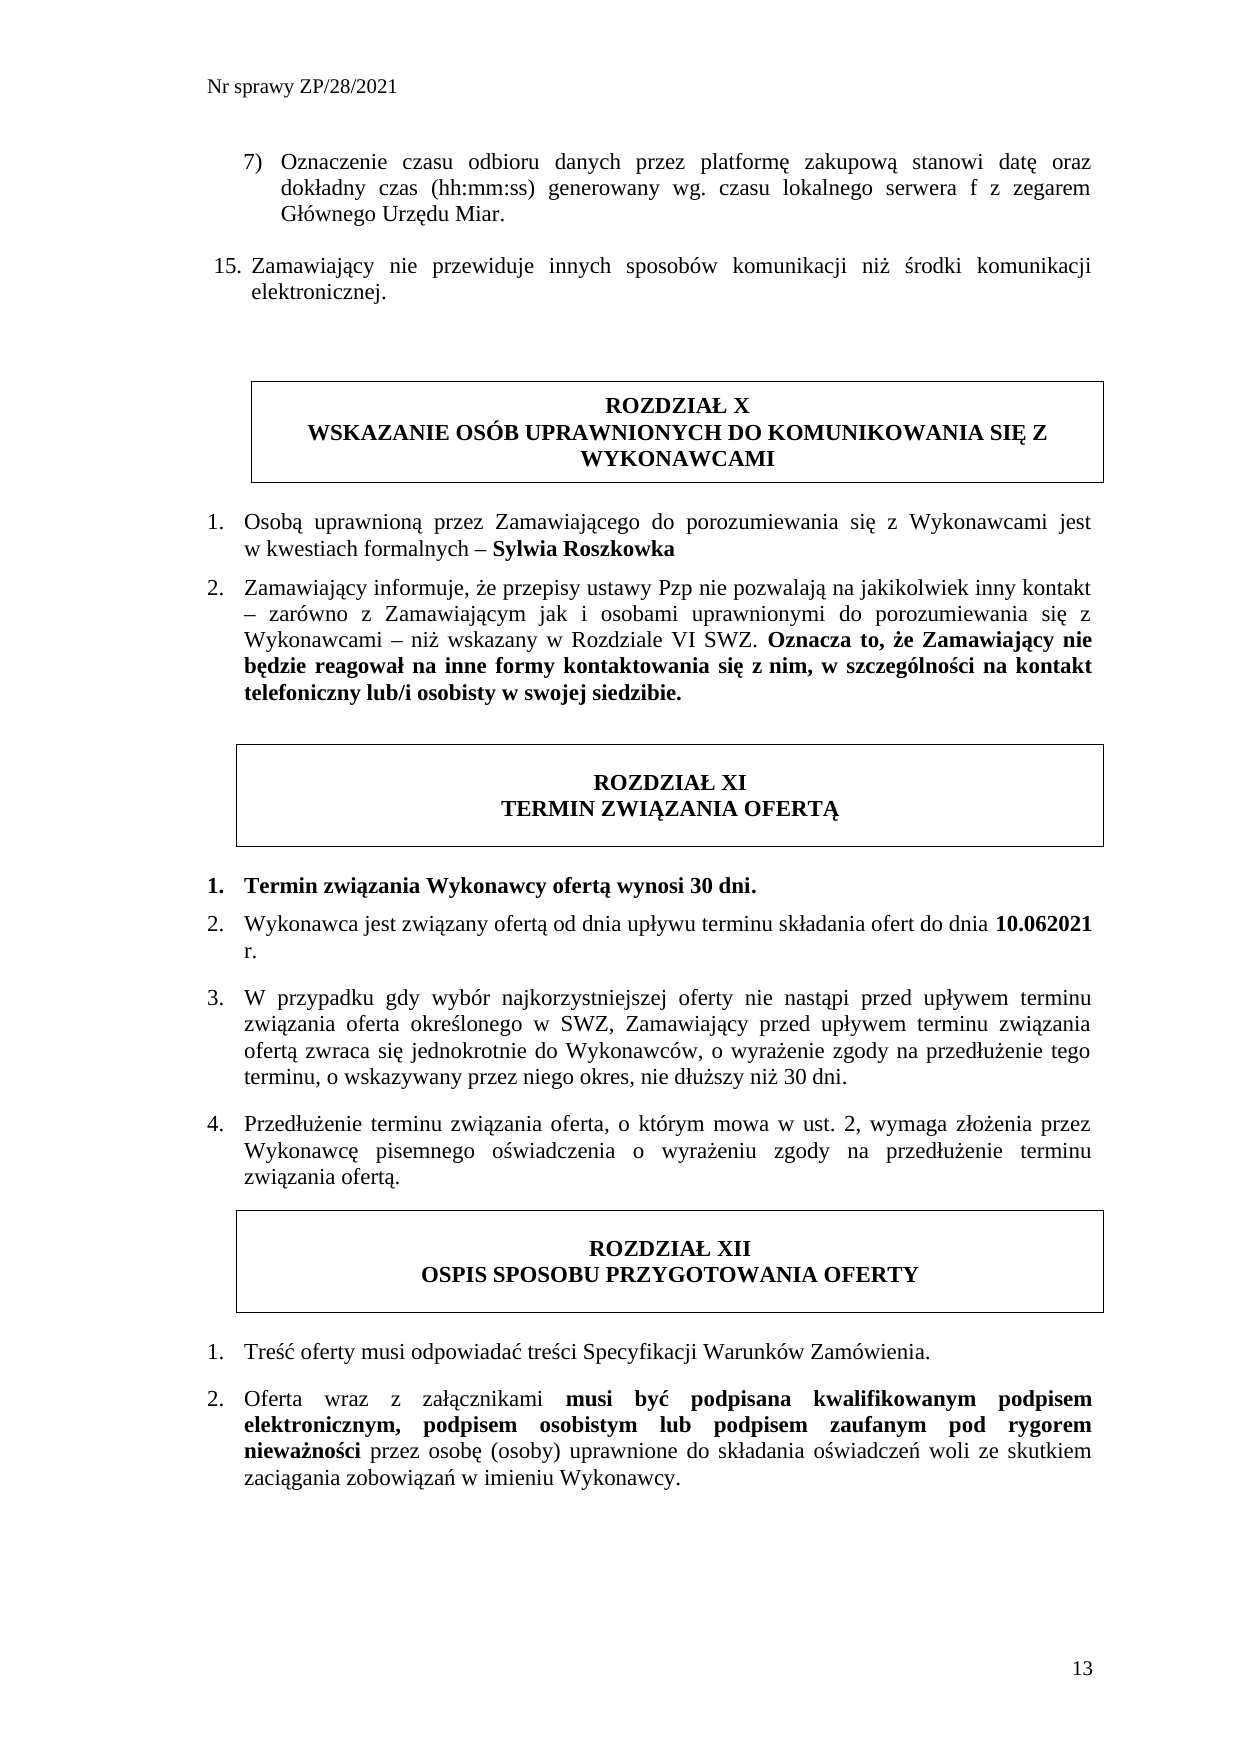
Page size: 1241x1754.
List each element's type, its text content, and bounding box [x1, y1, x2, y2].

list Termin związania Wykonawcy ofertą wynosi 30 dni. [207, 872, 1092, 898]
list Zamawiający informuje, że przepisy ustawy Pzp nie pozwalają na jakikolwiek inny kontakt – zarówno z Zamawiającym jak i osobami uprawnionymi do porozumiewania się z Wykonawcami – niż wskazany w Rozdziale VI SWZ. Oznacza to, że Zamawiający nie będzie reagował na inne formy kontaktowania się z nim, w szczególności na kontakt telefoniczny lub/i osobisty w swojej siedzibie. [207, 573, 1092, 705]
table_header ROZDZIAŁ XI TERMIN ZWIĄZANIA OFERTĄ [237, 745, 1103, 846]
list Zamawiający nie przewiduje innych sposobów komunikacji niż środki komunikacji elektronicznej. [213, 252, 1092, 304]
list Wykonawca jest związany ofertą od dnia upływu terminu składania ofert do dnia2021 r. [207, 911, 1092, 963]
list Przedłużenie terminu związania oferta, o którym mowa w ust. 2, wymaga złożenia przez Wykonawcę pisemnego oświadczenia o wyrażeniu zgody na przedłużenie terminu związania ofertą. [207, 1110, 1092, 1189]
list W przypadku gdy wybór najkorzystniejszej oferty nie nastąpi przed upływem terminu związania oferta określonego w SWZ, Zamawiający przed upływem terminu związania ofertą zwraca się jednokrotnie do Wykonawców, o wyrażenie zgody na przedłużenie tego terminu, o wskazywany przez niego okres, nie dłuższy niż 30 dni. [207, 984, 1092, 1089]
list Oznaczenie czasu odbioru danych przez platformę zakupową stanowi datę oraz dokładny czas (hh:mm:ss) generowany wg. czasu lokalnego serwera f z zegarem Głównego Urzędu Miar. [243, 148, 1092, 227]
list Osobą uprawnioną przez Zamawiającego do porozumiewania się z Wykonawcami jest w kwestiach formalnych – [207, 508, 1092, 561]
list Treść oferty musi odpowiadać treści Specyfikacji Warunków Zamówienia. [207, 1338, 1092, 1364]
table_header ROZDZIAŁ XII OSPIS SPOSOBU PRZYGOTOWANIA OFERTY [237, 1211, 1103, 1312]
table_header ROZDZIAŁ X WSKAZANIE OSÓB UPRAWNIONYCH DO KOMUNIKOWANIA SIĘ Z WYKONAWCAMI [252, 382, 1103, 482]
list Oferta wraz z załącznikami musi być podpisana kwalifikowanym podpisem elektronicznym, podpisem osobistym lub podpisem zaufanym pod rygorem nieważności przez osobę (osoby) uprawnione do składania oświadczeń woli ze skutkiem zaciągania zobowiązań w imieniu Wykonawcy. [207, 1385, 1092, 1490]
